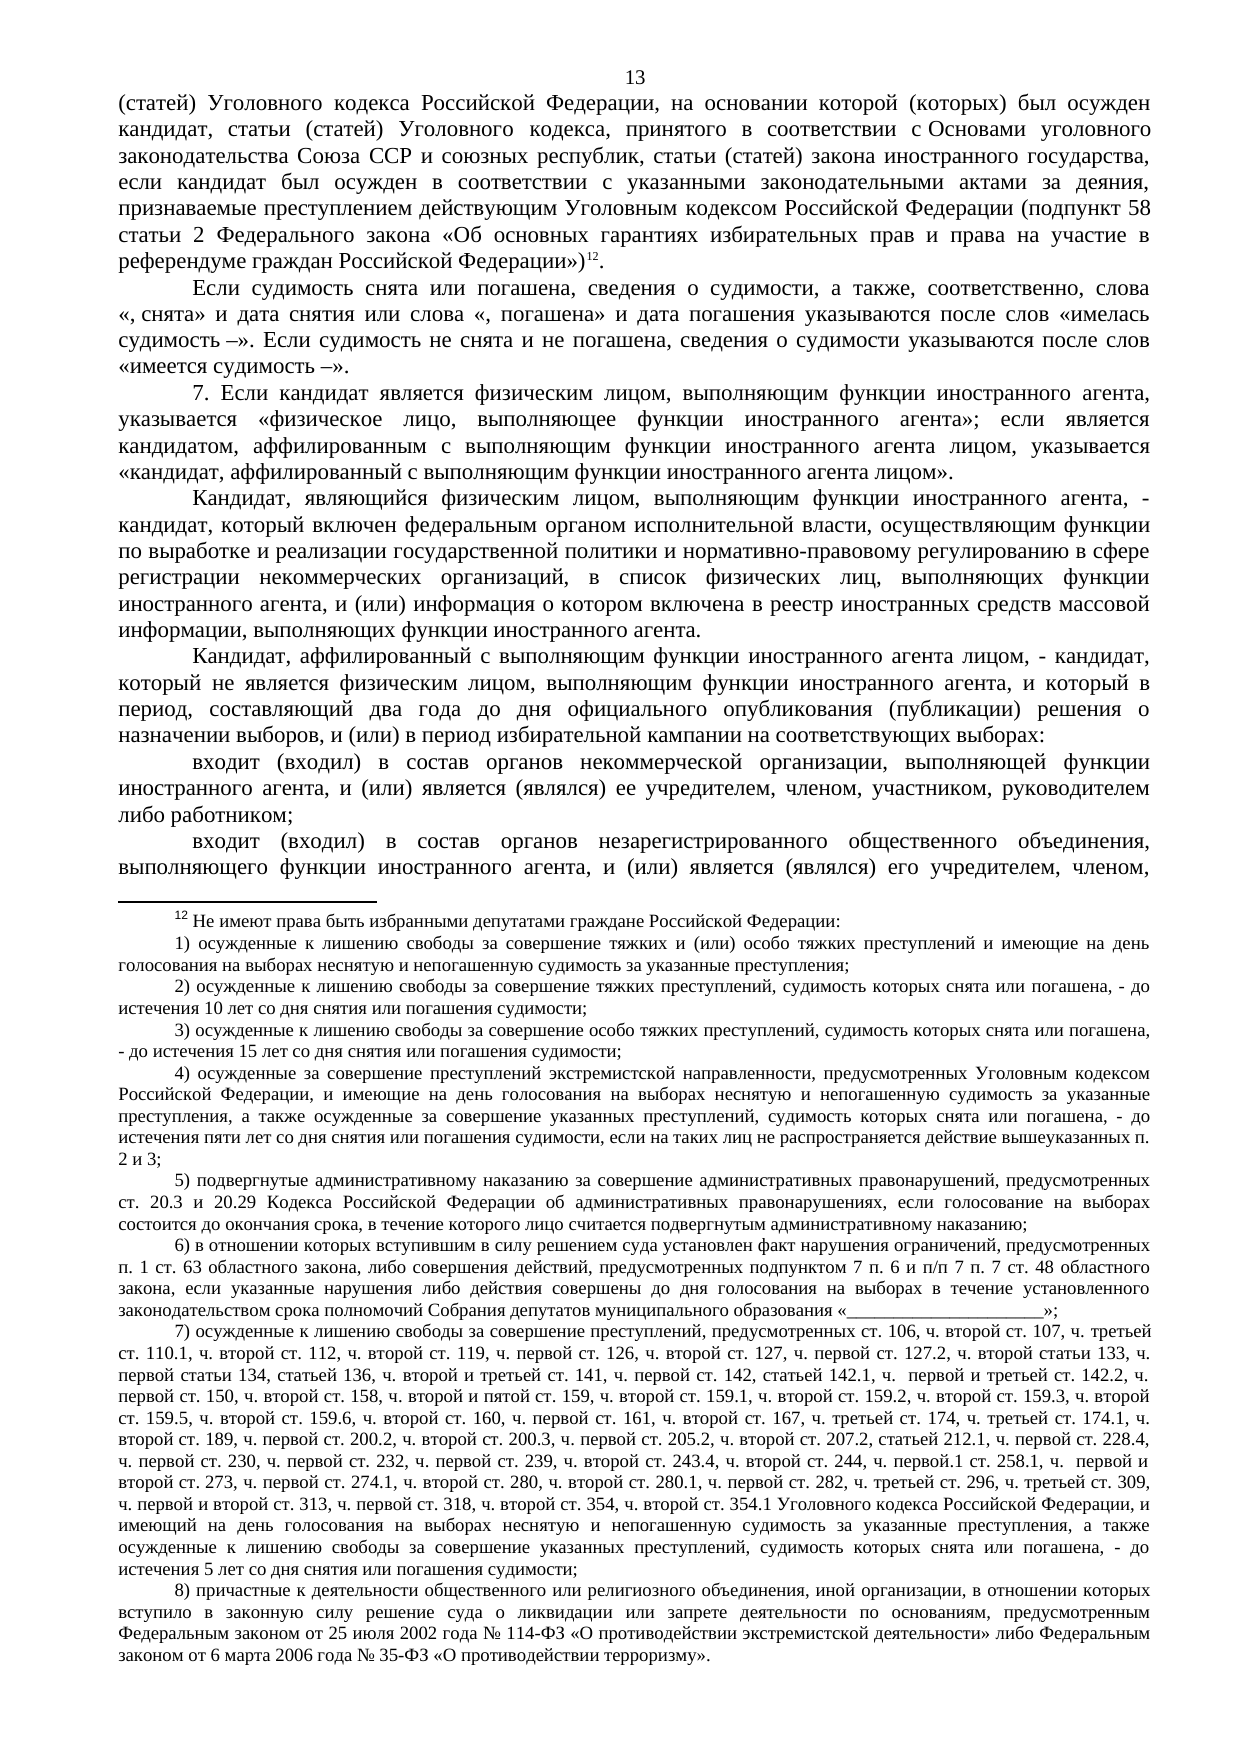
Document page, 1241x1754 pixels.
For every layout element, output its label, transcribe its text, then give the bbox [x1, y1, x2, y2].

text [118, 89, 1152, 273]
text 7. Если кандидат является физическим лицом, выполняющим функции иностранного агента, указывается «физическое лицо, выполняющее функции иностранного агента»; если является кандидатом, аффилированным с выполняющим функции иностранного агента лицом, указывается «кандидат, аффилированный с выполняющим функции иностранного агента лицом». [118, 379, 1152, 484]
text Кандидат, аффилированный с выполняющим функции иностранного агента лицом, - кандидат, который не является физическим лицом, выполняющим функции иностранного агента, и который в период, составляющий два года до дня официального опубликования (публикации) решения о назначении выборов, и (или) в период избирательной кампании на соответствующих выборах: [118, 642, 1152, 748]
text Если судимость снята или погашена, сведения о судимости, а также, соответственно, слова «, снята» и дата снятия или слова «, погашена» и дата погашения указываются после слов «имелась судимость –». Если судимость не снята и не погашена, сведения о судимости указываются после слов «имеется судимость –». [118, 273, 1152, 379]
text Кандидат, являющийся физическим лицом, выполняющим функции иностранного агента, - кандидат, который включен федеральным органом исполнительной власти, осуществляющим функции по выработке и реализации государственной политики и нормативно-правовому регулированию в сфере регистрации некоммерческих организаций, в список физических лиц, выполняющих функции иностранного агента, и (или) информация о котором включена в реестр иностранных средств массовой информации, выполняющих функции иностранного агента. [118, 484, 1152, 642]
text входит (входил) в состав органов некоммерческой организации, выполняющей функции иностранного агента, и (или) является (являлся) ее учредителем, членом, участником, руководителем либо работником; [118, 748, 1152, 827]
text входит (входил) в состав органов незарегистрированного общественного объединения, выполняющего функции иностранного агента, и (или) является (являлся) его учредителем, членом, участником, руководителем; [118, 827, 1152, 880]
